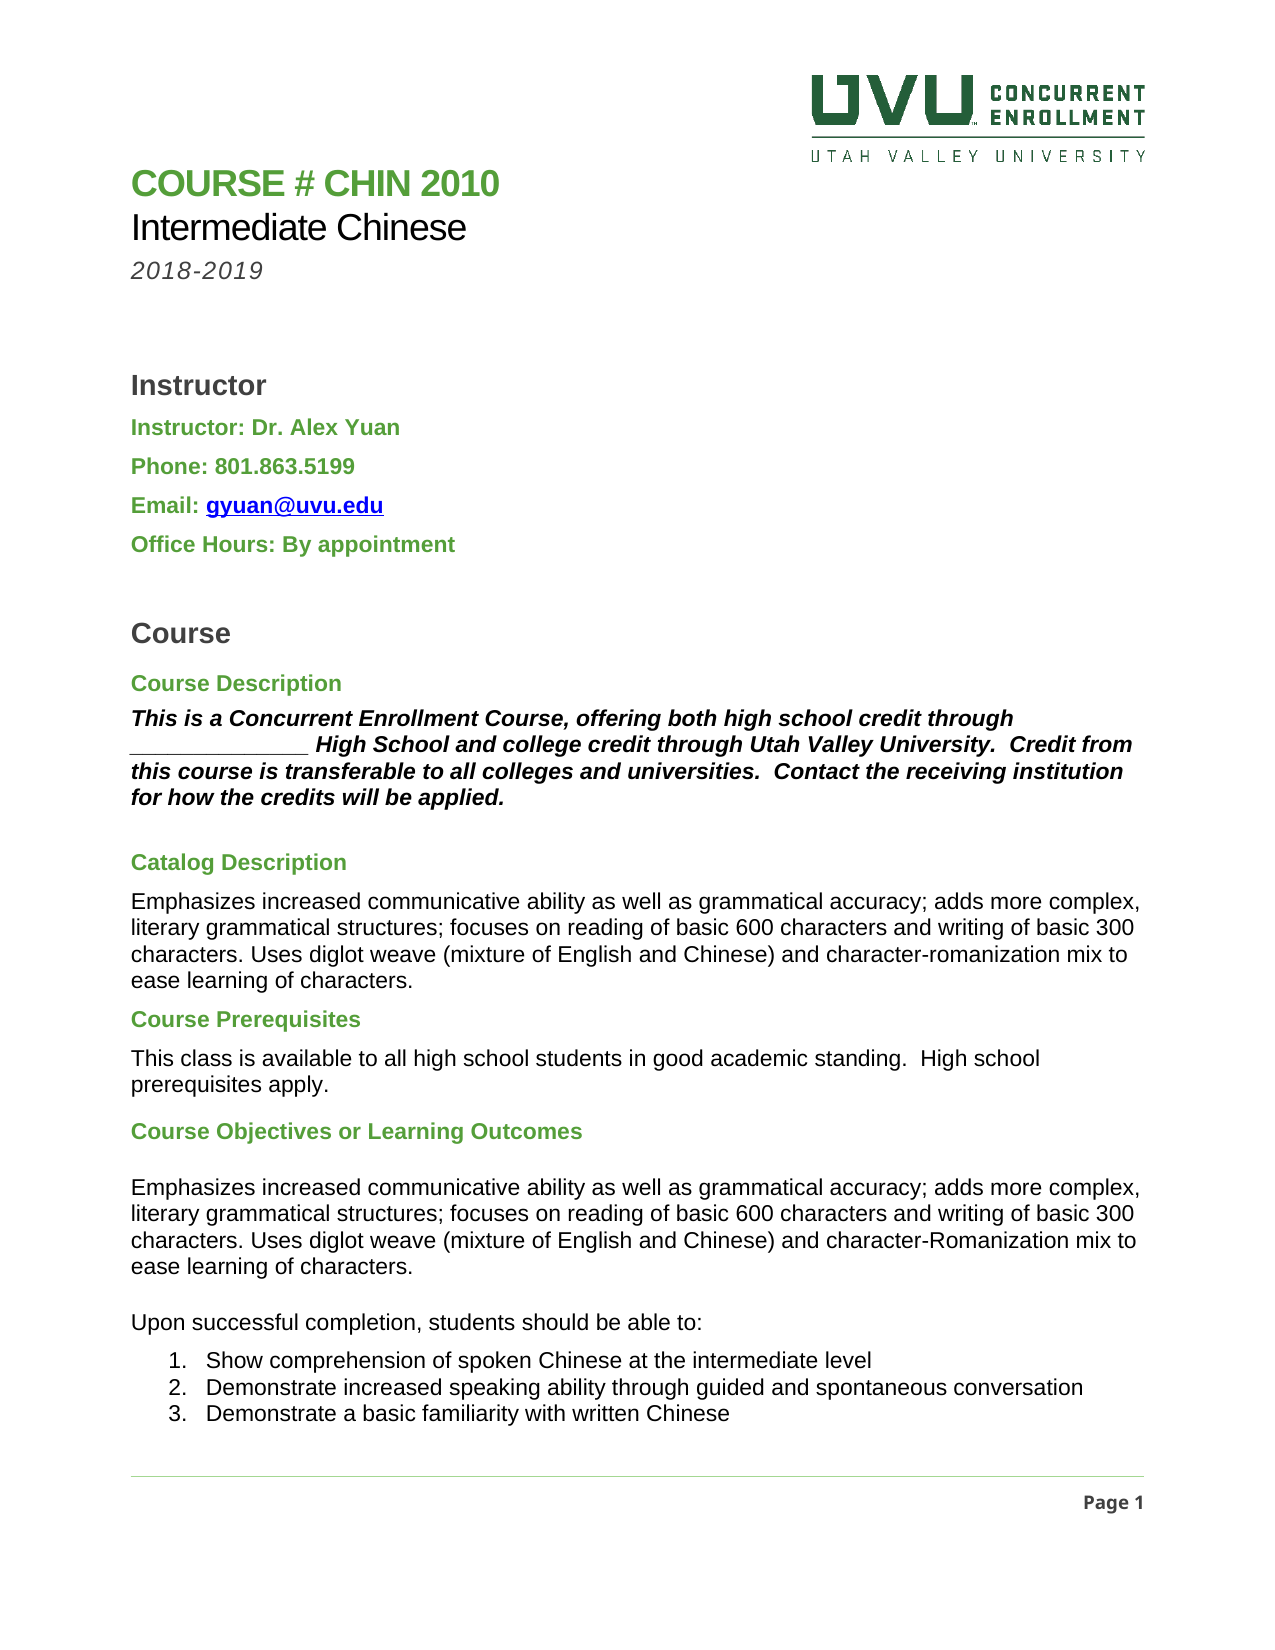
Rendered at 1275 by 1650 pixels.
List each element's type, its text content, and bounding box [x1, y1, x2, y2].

title COURSE # CHIN 2010 [131, 162, 1144, 205]
text Email: gyuan@uvu.edu [131, 492, 1144, 518]
list Show comprehension of spoken Chinese at the intermediate level [168, 1347, 1144, 1374]
text Phone: 801.863.5199 [131, 453, 1144, 479]
subtitle Course Description [131, 670, 1144, 697]
list Demonstrate increased speaking ability through guided and spontaneous conversation [168, 1374, 1144, 1400]
picture [811, 75, 1145, 162]
text Instructor [131, 368, 1144, 402]
text Emphasizes increased communicative ability as well as grammatical accuracy; adds more complex, literary grammatical structures; focuses on reading of basic 600 characters and writing of basic 300 characters. Uses diglot weave (mixture of English and Chinese) and character-romanization mix to ease learning of characters. [420, 888, 1144, 993]
text Catalog Description [131, 849, 1144, 876]
text Instructor: Dr. Alex Yuan [131, 414, 1144, 441]
text Course Prerequisites [131, 1006, 1144, 1032]
subtitle 2018-2019 [131, 256, 1144, 285]
text This class is available to all high school students in good academic standing. High school prerequisites apply. [131, 1045, 1144, 1097]
subtitle Course Objectives or Learning Outcomes [131, 1118, 1144, 1145]
text Upon successful completion, students should be able to: [131, 1308, 1144, 1335]
title Intermediate Chinese [131, 205, 1144, 248]
text Emphasizes increased communicative ability as well as grammatical accuracy; adds more complex, literary grammatical structures; focuses on reading of basic 600 characters and writing of basic 300 characters. Uses diglot weave (mixture of English and Chinese) and character-Romanization mix to ease learning of characters. [413, 1174, 1144, 1279]
text Course [131, 616, 1144, 649]
list Demonstrate a basic familiarity with written Chinese [168, 1400, 1144, 1426]
text This is a Concurrent Enrollment Course, offering both high school credit through ______________ High School and college credit through Utah Valley University. Credit from this course is transferable to all colleges and universities. Contact the receiving institution for how the credits will be applied. [131, 705, 1144, 810]
text Office Hours: By appointment [131, 531, 1144, 557]
